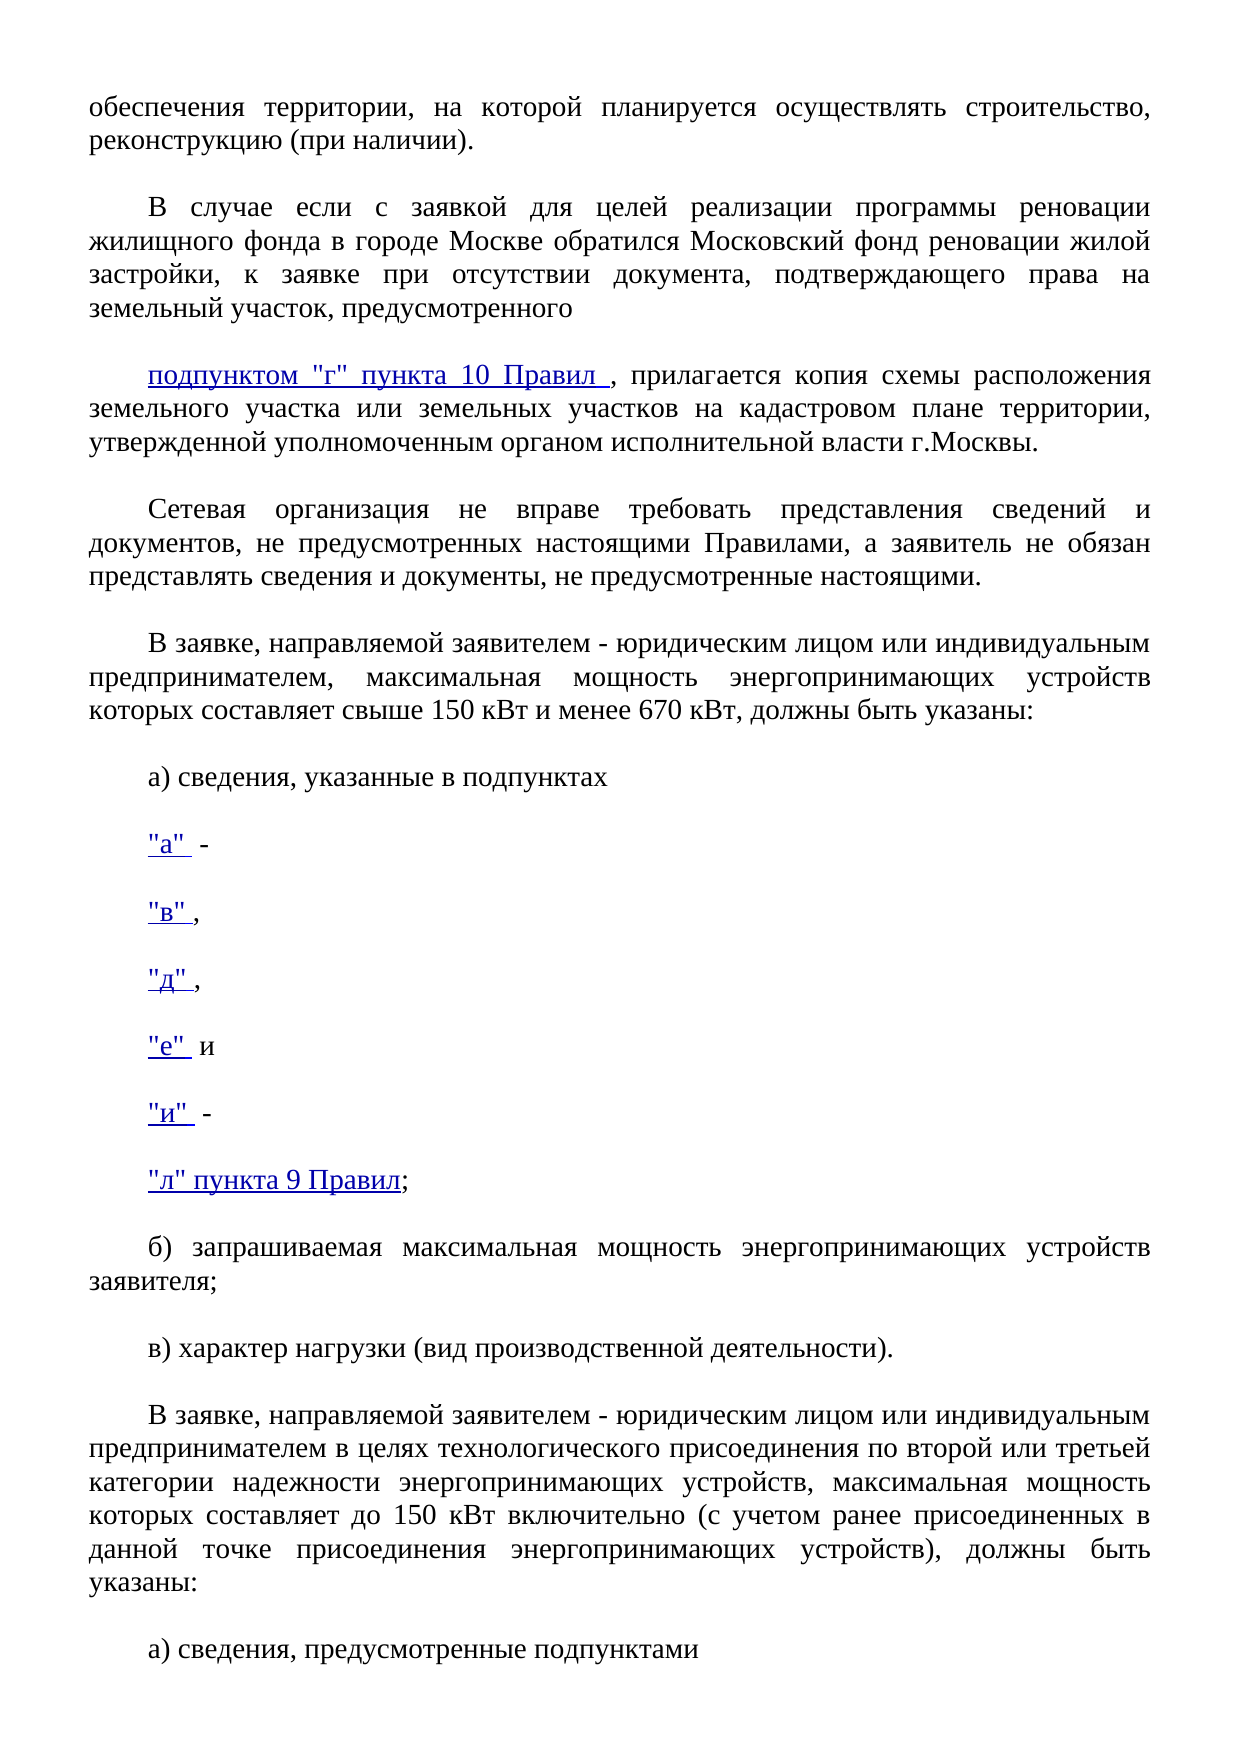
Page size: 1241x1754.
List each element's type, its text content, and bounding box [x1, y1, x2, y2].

text Сетевая организация не вправе требовать представления сведений и документов, не предусмотренных настоящими Правилами, а заявитель не обязан представлять сведения и документы, не предусмотренные настоящими. [89, 491, 1152, 592]
text б) запрашиваемая максимальная мощность энергопринимающих устройств заявителя; [89, 1229, 1152, 1296]
text "д" , [89, 961, 1152, 994]
text а) сведения, указанные в подпунктах [89, 759, 1152, 793]
text "л" пункта 9 Правил; [89, 1162, 1152, 1196]
text В заявке, направляемой заявителем - юридическим лицом или индивидуальным предпринимателем, максимальная мощность энергопринимающих устройств которых составляет свыше 150 кВт и менее 670 кВт, должны быть указаны: [89, 625, 1152, 726]
text В заявке, направляемой заявителем - юридическим лицом или индивидуальным предпринимателем в целях технологического присоединения по второй или третьей категории надежности энергопринимающих устройств, максимальная мощность которых составляет до 150 кВт включительно (с учетом ранее присоединенных в данной точке присоединения энергопринимающих устройств), должны быть указаны: [89, 1397, 1152, 1598]
text "и" - [89, 1095, 1152, 1128]
text В случае если с заявкой для целей реализации программы реновации жилищного фонда в городе Москве обратился Московский фонд реновации жилой застройки, к заявке при отсутствии документа, подтверждающего права на земельный участок, предусмотренного [89, 189, 1152, 323]
text подпунктом "г" пункта 10 Правил , прилагается копия схемы расположения земельного участка или земельных участков на кадастровом плане территории, утвержденной уполномоченным органом исполнительной власти г.Москвы. [89, 357, 1152, 458]
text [89, 89, 1152, 156]
text в) характер нагрузки (вид производственной деятельности). [89, 1330, 1152, 1363]
text "в" , [89, 894, 1152, 927]
text а) сведения, предусмотренные подпунктами [89, 1632, 1152, 1665]
text "а" - [89, 827, 1152, 860]
text "е" и [89, 1028, 1152, 1061]
